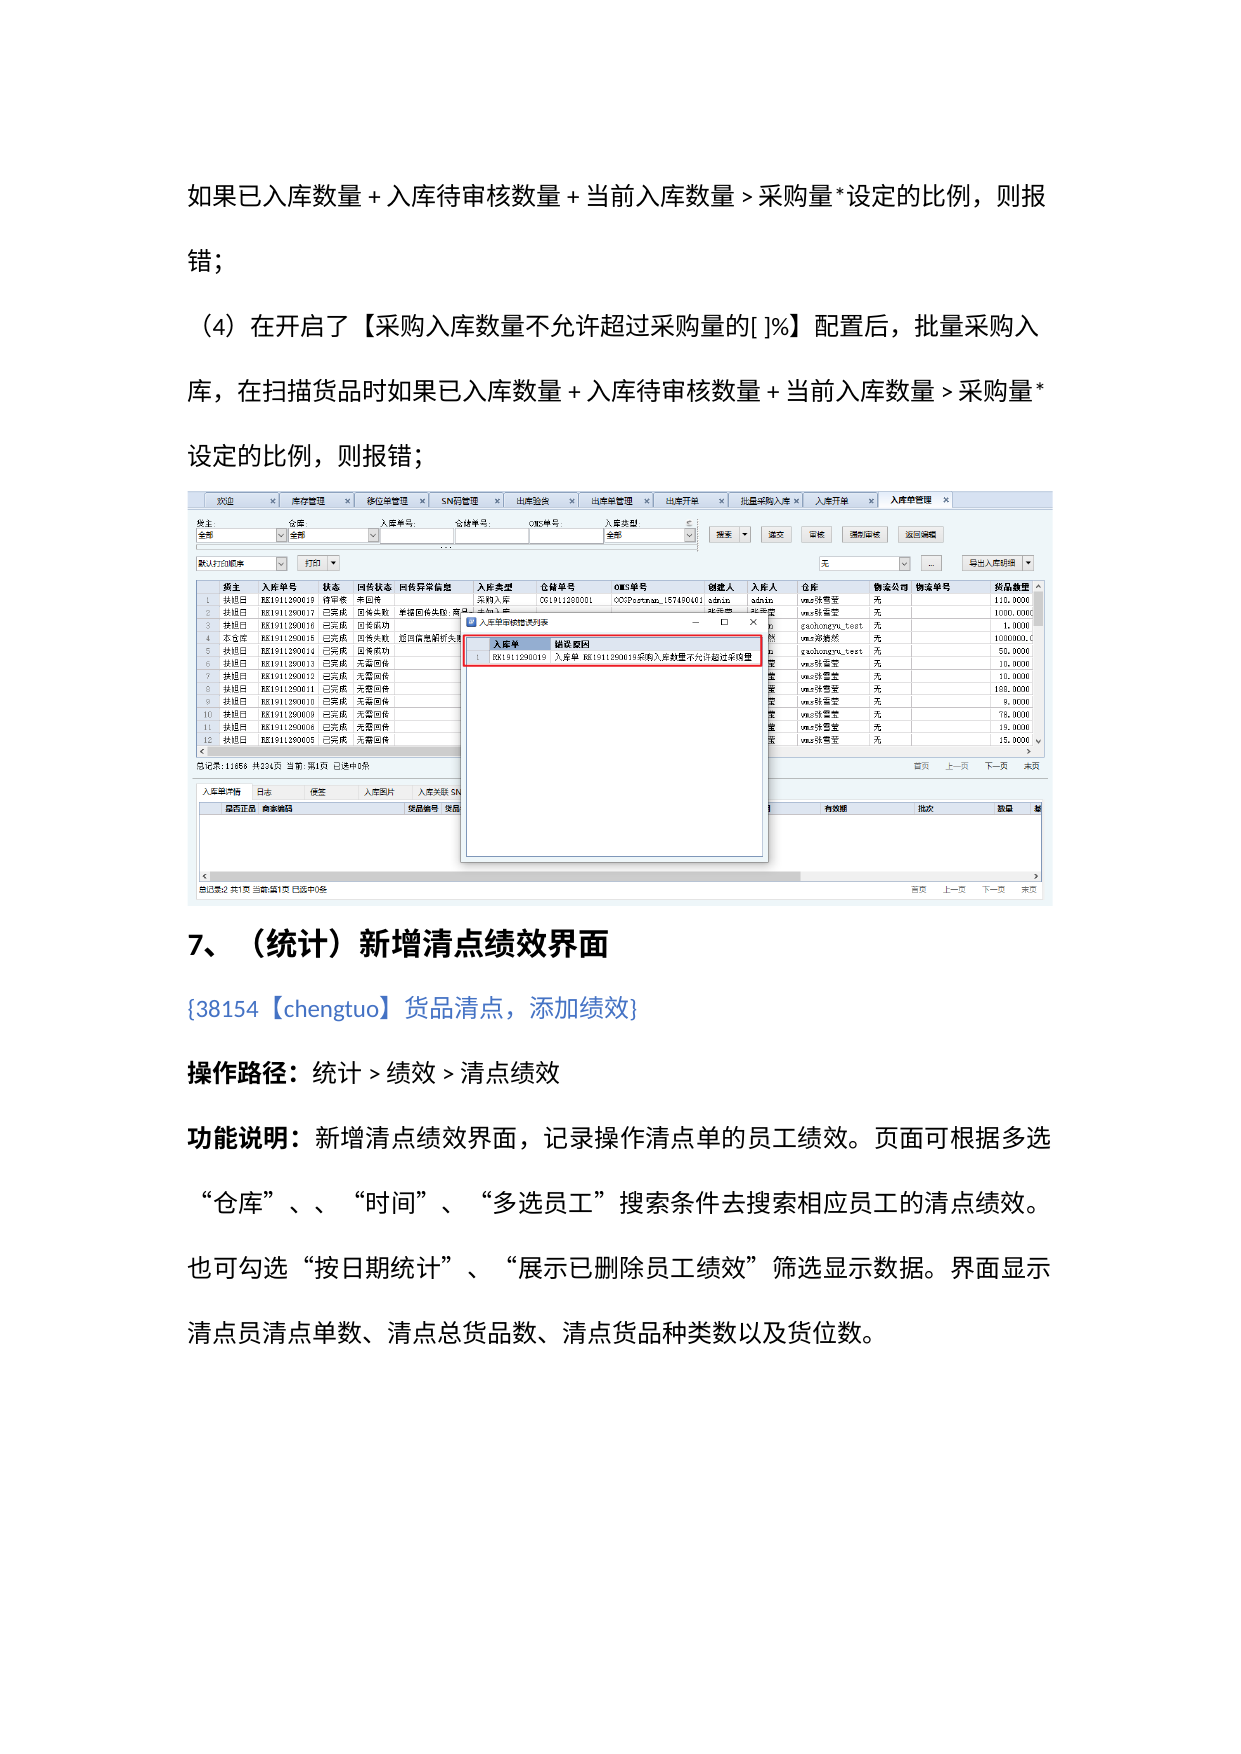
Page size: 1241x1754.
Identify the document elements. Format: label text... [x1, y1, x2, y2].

text 操作路径：统计 > 绩效 > 清点绩效 [187, 1039, 1053, 1104]
text {38154【chengtuo】货品清点，添加绩效} [187, 974, 1053, 1039]
text 功能说明：新增清点绩效界面，记录操作清点单的员工绩效。页面可根据多选“仓库”、、“时间”、“多选员工”搜索条件去搜索相应员工的清点绩效。也可勾选“按日期统计”、“展示已删除员工绩效”筛选显示数据。界面显示清点员清点单数、清点总货品数、清点货品种类数以及货位数。 [187, 1104, 1053, 1364]
subtitle 7、（统计）新增清点绩效界面 [187, 909, 1053, 974]
text （4）在开启了【采购入库数量不允许超过采购量的[ ]%】配置后，批量采购入库，在扫描货品时如果已入库数量 + 入库待审核数量 + 当前入库数量 > 采购量*设定的比例，则报错； [187, 292, 1053, 487]
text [187, 162, 1053, 292]
picture [187, 491, 1053, 906]
